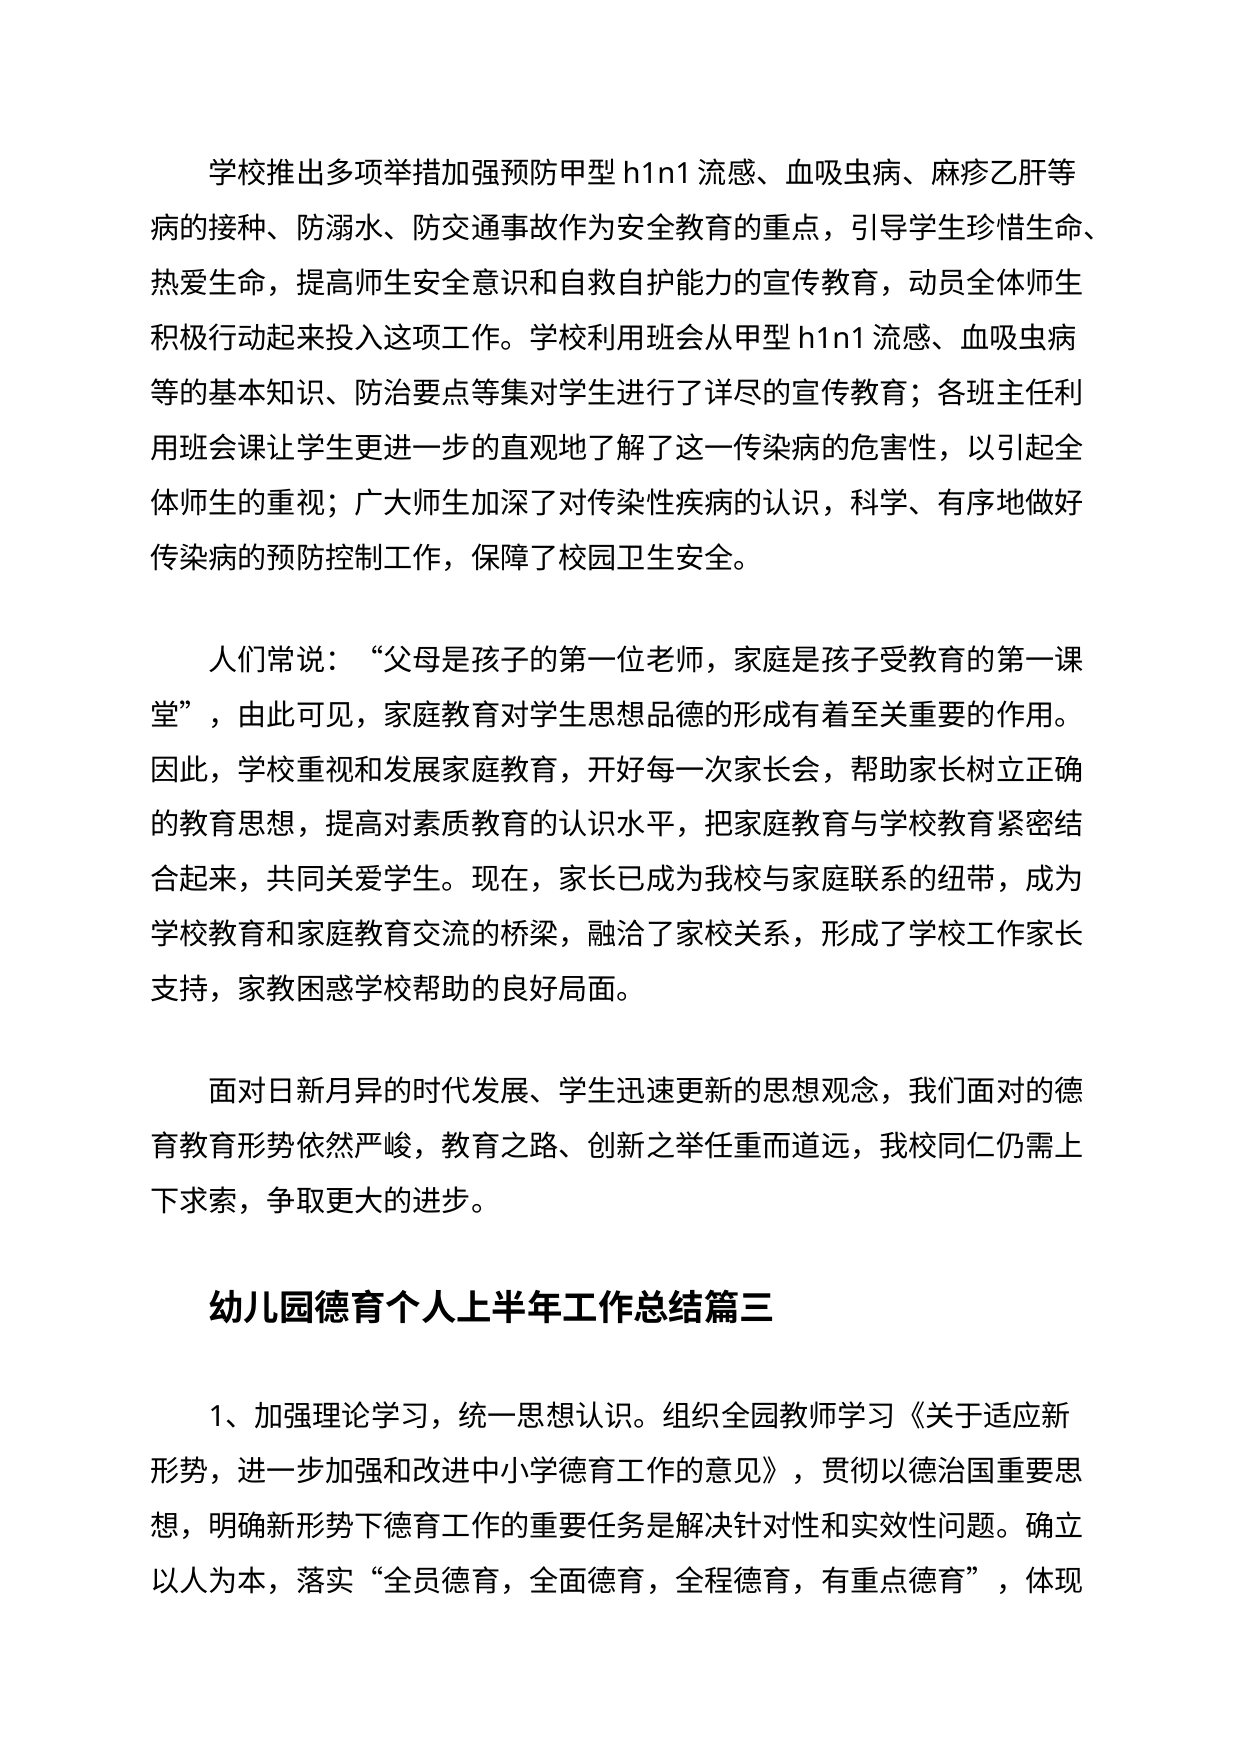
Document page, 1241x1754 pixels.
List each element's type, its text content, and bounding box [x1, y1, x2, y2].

text 学校推出多项举措加强预防甲型h1n1流感、血吸虫病、麻疹乙肝等病的接种、防溺水、防交通事故作为安全教育的重点，引导学生珍惜生命、热爱生命，提高师生安全意识和自救自护能力的宣传教育，动员全体师生积极行动起来投入这项工作。学校利用班会从甲型h1n1流感、血吸虫病等的基本知识、防治要点等集对学生进行了详尽的宣传教育；各班主任利用班会课让学生更进一步的直观地了解了这一传染病的危害性，以引起全体师生的重视；广大师生加深了对传染性疾病的认识，科学、有序地做好传染病的预防控制工作，保障了校园卫生安全。 [150, 150, 1090, 577]
text 面对日新月异的时代发展、学生迅速更新的思想观念，我们面对的德育教育形势依然严峻，教育之路、创新之举任重而道远，我校同仁仍需上下求索，争取更大的进步。 [150, 1067, 1090, 1219]
text 幼儿园德育个人上半年工作总结篇三 [150, 1279, 1090, 1330]
text 人们常说：“父母是孩子的第一位老师，家庭是孩子受教育的第一课堂”，由此可见，家庭教育对学生思想品德的形成有着至关重要的作用。因此，学校重视和发展家庭教育，开好每一次家长会，帮助家长树立正确的教育思想，提高对素质教育的认识水平，把家庭教育与学校教育紧密结合起来，共同关爱学生。现在，家长已成为我校与家庭联系的纽带，成为学校教育和家庭教育交流的桥梁，融洽了家校关系，形成了学校工作家长支持，家教困惑学校帮助的良好局面。 [150, 636, 1090, 1008]
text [150, 1392, 1090, 1599]
